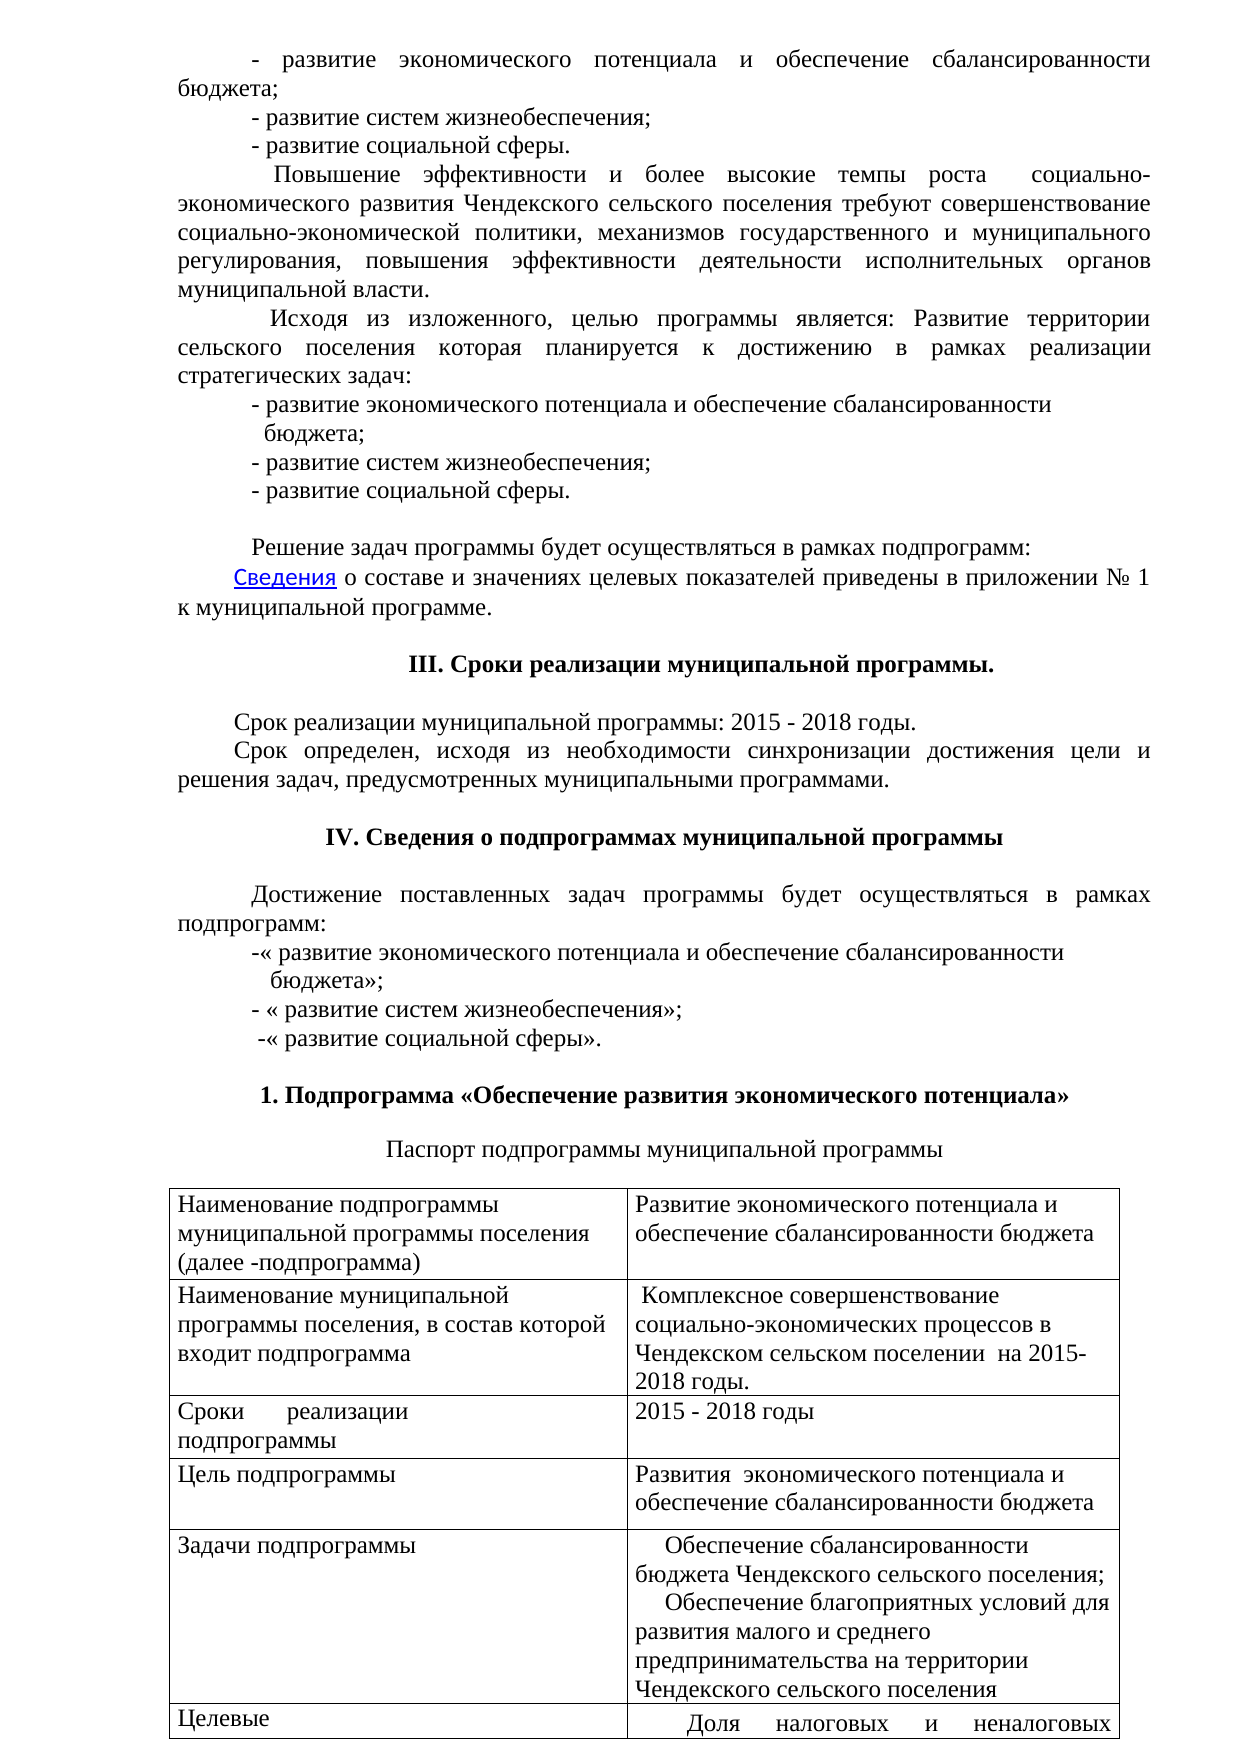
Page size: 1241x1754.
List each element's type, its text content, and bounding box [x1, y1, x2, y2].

table_header Развитие экономического потенциала и обеспечение сбалансированности бюджета [628, 1189, 1119, 1279]
text - развитие систем жизнеобеспечения; [177, 102, 1152, 131]
table_cell 2015 - 2018 годы [628, 1396, 1119, 1458]
text IV. Сведения о подпрограммах муниципальной программы [177, 822, 1152, 850]
table_cell Задачи подпрограммы [170, 1530, 627, 1702]
text -« развитие экономического потенциала и обеспечение сбалансированности [177, 937, 1152, 965]
text - развитие экономического потенциала и обеспечение сбалансированности бюджета; [177, 44, 1152, 102]
text Сведения о составе и значениях целевых показателей приведены в приложении № 1 к муниципальной программе. [177, 561, 1152, 620]
text Достижение поставленных задач программы будет осуществляться в рамках подпрограмм: [177, 879, 1152, 937]
text 1. Подпрограмма «Обеспечение развития экономического потенциала» [177, 1080, 1152, 1109]
table_cell Цель подпрограммы [170, 1459, 627, 1529]
table_header Наименование подпрограммы муниципальной программы поселения (далее -подпрограмма) [170, 1189, 627, 1279]
text - развитие социальной сферы. [177, 476, 1152, 504]
table_cell Обеспечение сбалансированности бюджета Чендекского сельского поселения; Обеспечение благоприятных условий для развития малого и среднего предпринимательства на территории Чендекского сельского поселения [628, 1530, 1119, 1702]
table_cell Сроки реализации подпрограммы [170, 1396, 627, 1458]
table_cell Наименование муниципальной программы поселения, в состав которой входит подпрограмма [170, 1280, 627, 1395]
table_cell Развития экономического потенциала и обеспечение сбалансированности бюджета [628, 1459, 1119, 1529]
text - « развитие систем жизнеобеспечения»; [177, 994, 1152, 1023]
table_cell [170, 1704, 627, 1738]
text III. Сроки реализации муниципальной программы. [177, 649, 1152, 678]
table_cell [628, 1704, 1119, 1738]
text Решение задач программы будет осуществляться в рамках подпрограмм: [177, 532, 1152, 561]
text Исходя из изложенного, целью программы является: Развитие территории сельского поселения которая планируется к достижению в рамках реализации стратегических задач: [177, 303, 1152, 389]
text Паспорт подпрограммы муниципальной программы [177, 1134, 1152, 1163]
text Срок реализации муниципальной программы: 2015 - 2018 годы. [177, 707, 1152, 735]
text - развитие социальной сферы. [177, 131, 1152, 159]
text Повышение эффективности и более высокие темпы роста социально-экономического развития Чендекского сельского поселения требуют совершенствование социально-экономической политики, механизмов государственного и муниципального регулирования, повышения эффективности деятельности исполнительных органов муниципальной власти. [177, 159, 1152, 303]
text бюджета; [177, 418, 1152, 447]
text бюджета»; [177, 965, 1152, 994]
text Срок определен, исходя из необходимости синхронизации достижения цели и решения задач, предусмотренных муниципальными программами. [177, 735, 1152, 793]
table_cell Комплексное совершенствование социально-экономических процессов в Чендекском сельском поселении на 2015-2018 годы. [628, 1280, 1119, 1395]
text -« развитие социальной сферы». [177, 1023, 1152, 1052]
text - развитие систем жизнеобеспечения; [177, 447, 1152, 476]
text - развитие экономического потенциала и обеспечение сбалансированности [177, 389, 1152, 418]
